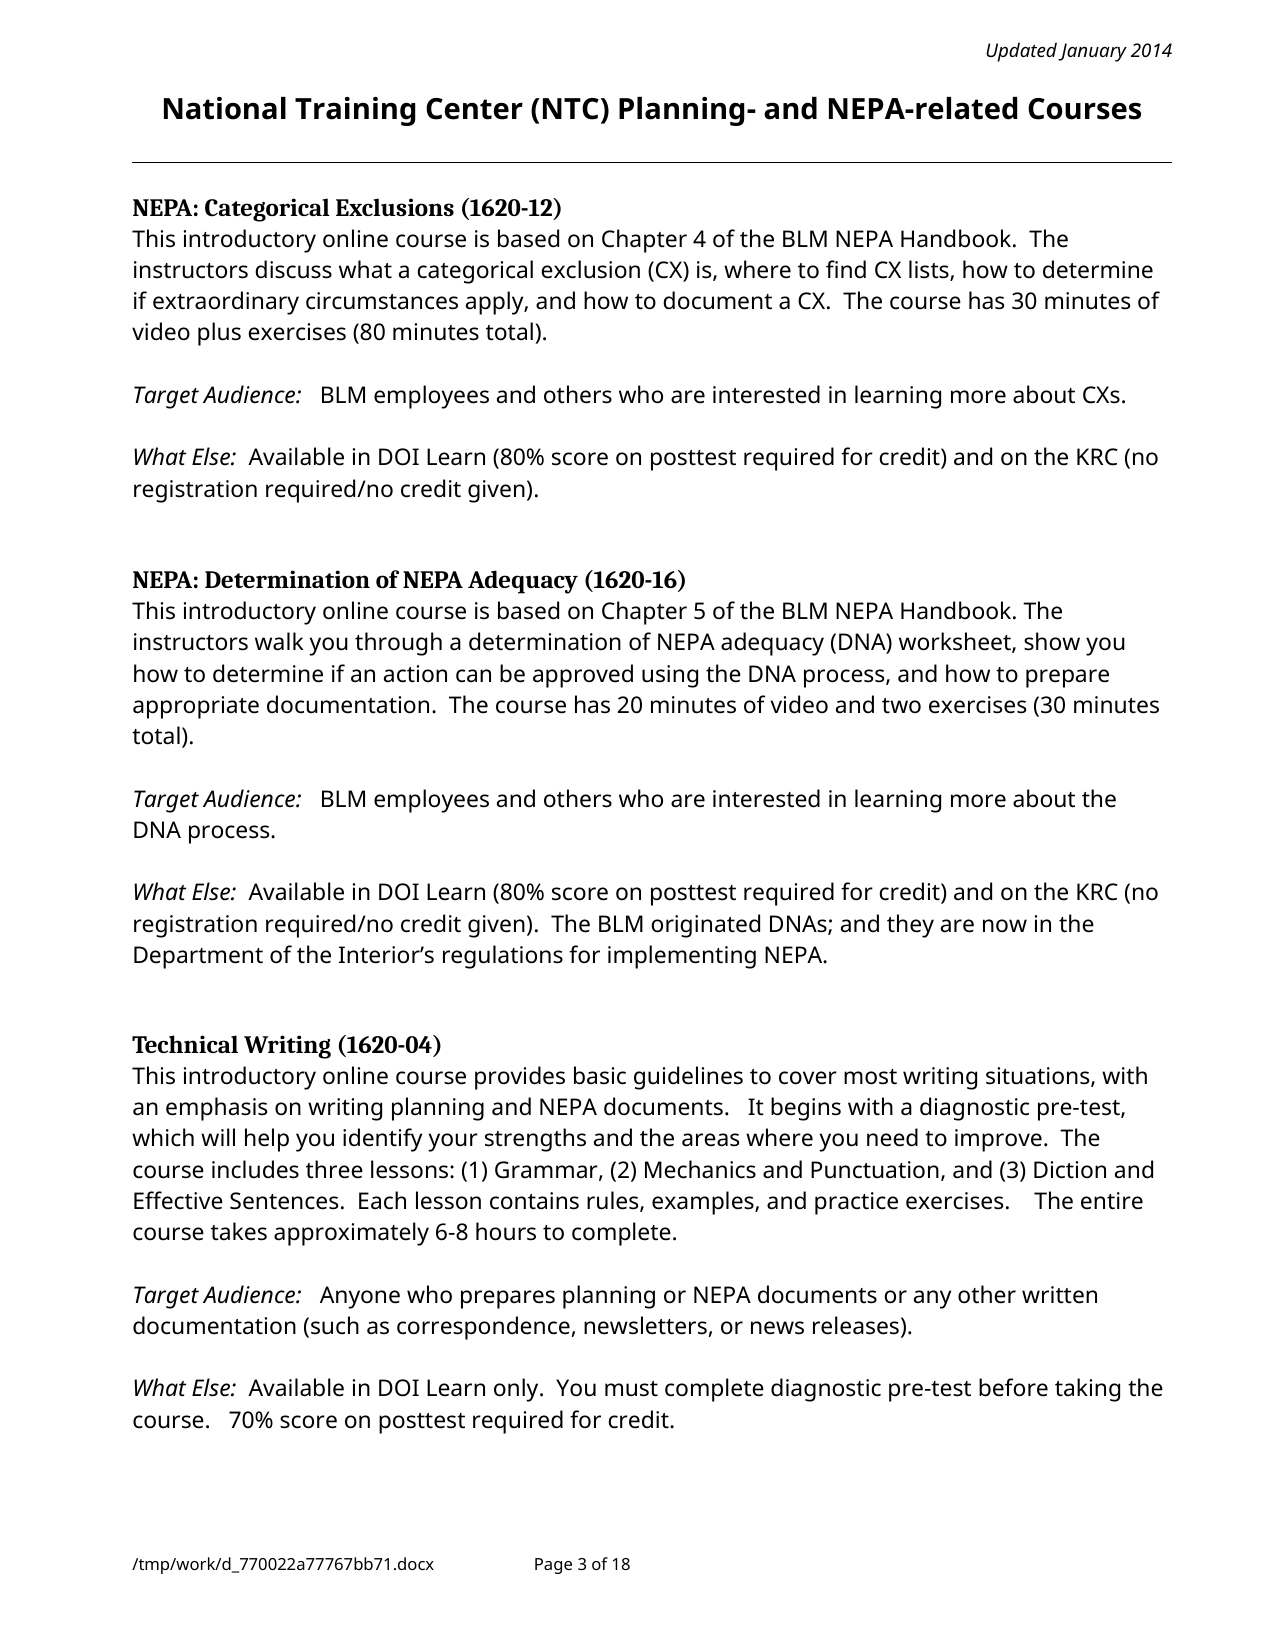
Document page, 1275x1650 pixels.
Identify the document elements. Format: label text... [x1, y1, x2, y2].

text Target Audience: Anyone who prepares planning or NEPA documents or any other written documentation (such as correspondence, newsletters, or news releases). [132, 1279, 1172, 1341]
text This introductory online course provides basic guidelines to cover most writing situations, with an emphasis on writing planning and NEPA documents. It begins with a diagnostic pre-test, which will help you identify your strengths and the areas where you need to improve. The course includes three lessons: (1) Grammar, (2) Mechanics and Punctuation, and (3) Diction and Effective Sentences. Each lesson contains rules, examples, and practice exercises. The entire course takes approximately 6-8 hours to complete. [132, 1060, 1172, 1247]
text Target Audience: BLM employees and others who are interested in learning more about the DNA process. [132, 783, 1172, 845]
subtitle NEPA: Determination of NEPA Adequacy (1620-16) [132, 566, 1172, 595]
text What Else: Available in DOI Learn (80% score on posttest required for credit) and on the KRC (no registration required/no credit given). [132, 441, 1172, 504]
text What Else: Available in DOI Learn only. You must complete diagnostic pre-test before taking the course. 70% score on posttest required for credit. [132, 1372, 1172, 1435]
text What Else: Available in DOI Learn (80% score on posttest required for credit) and on the KRC (no registration required/no credit given). The BLM originated DNAs; and they are now in the Department of the Interior’s regulations for implementing NEPA. [132, 876, 1172, 970]
text This introductory online course is based on Chapter 4 of the BLM NEPA Handbook. The instructors discuss what a categorical exclusion (CX) is, where to find CX lists, how to determine if extraordinary circumstances apply, and how to document a CX. The course has 30 minutes of video plus exercises (80 minutes total). [132, 223, 1172, 348]
text Target Audience: BLM employees and others who are interested in learning more about CXs. [132, 379, 1172, 410]
subtitle Technical Writing (1620-04) [132, 1031, 1172, 1060]
text This introductory online course is based on Chapter 5 of the BLM NEPA Handbook. The instructors walk you through a determination of NEPA adequacy (DNA) worksheet, show you how to determine if an action can be approved using the DNA process, and how to prepare appropriate documentation. The course has 20 minutes of video and two exercises (30 minutes total). [132, 595, 1172, 751]
subtitle NEPA: Categorical Exclusions (1620-12) [132, 194, 1172, 223]
